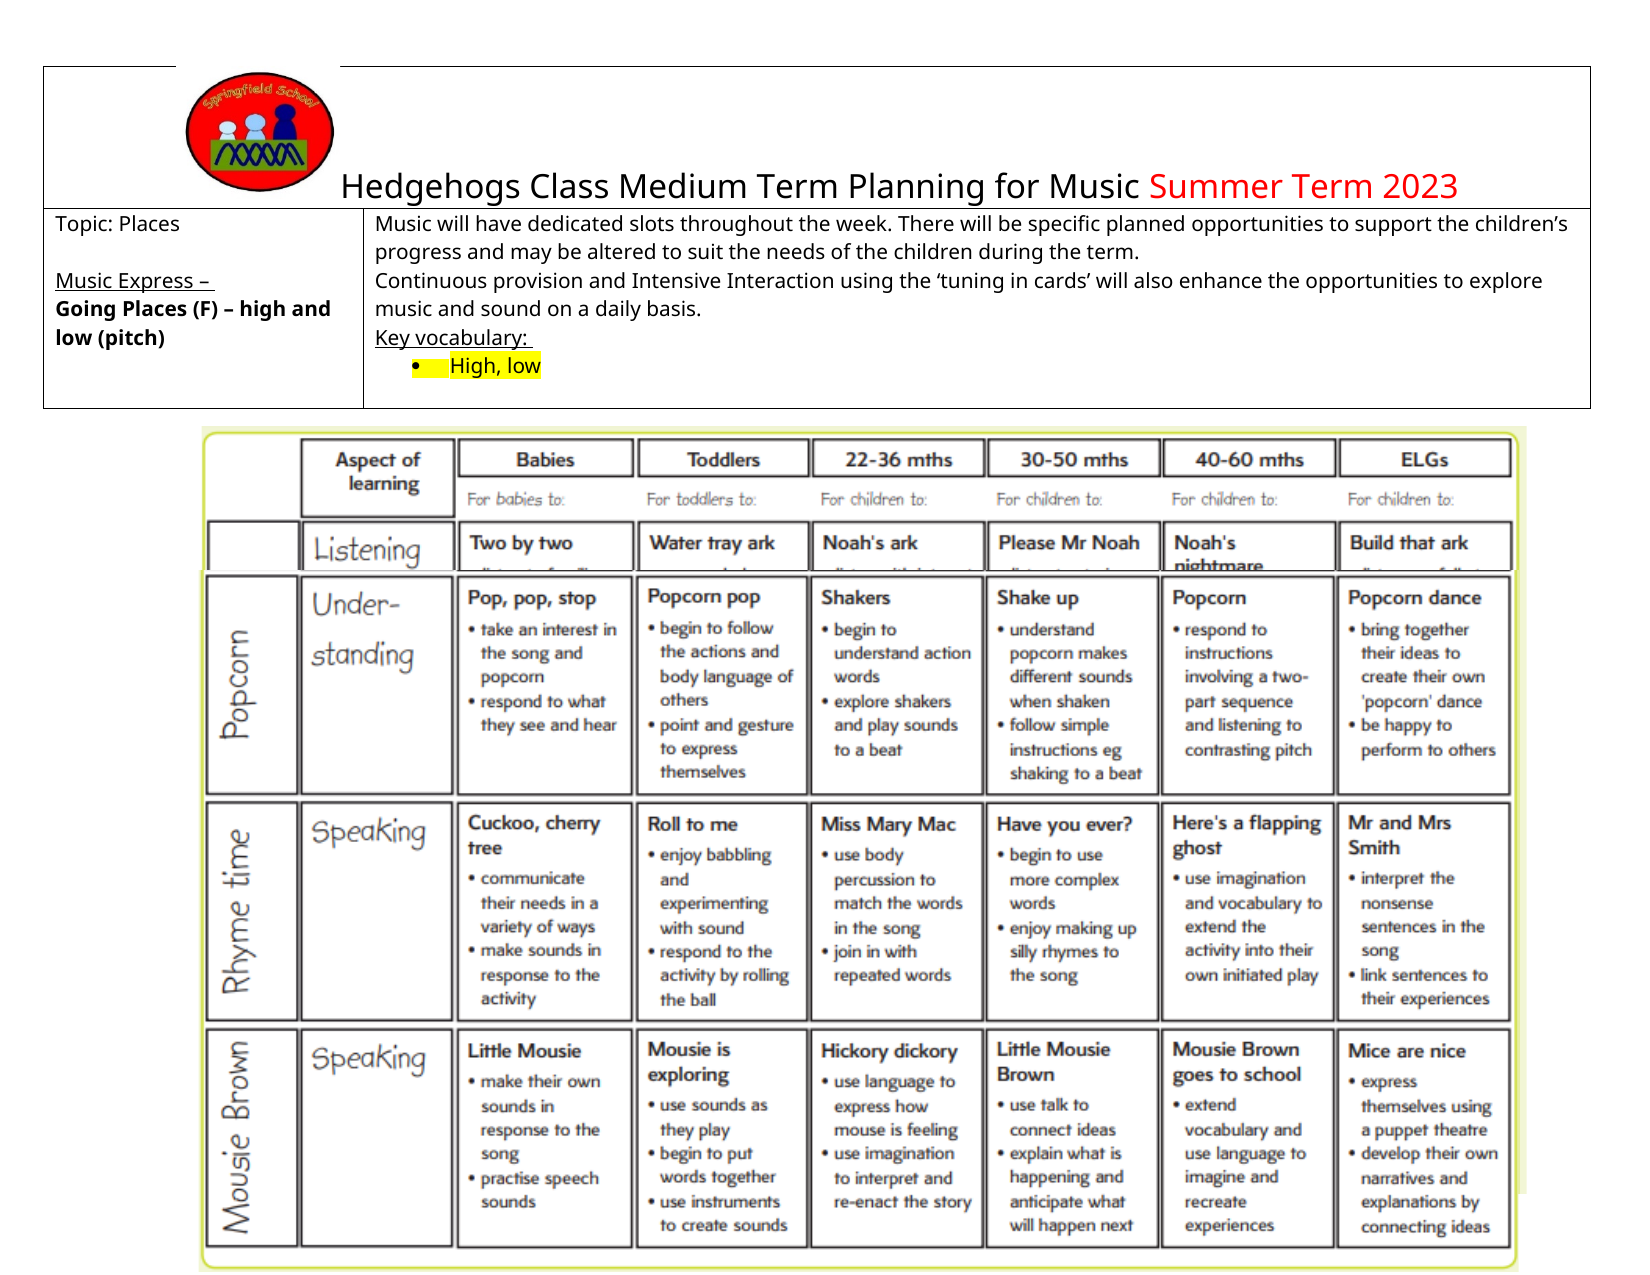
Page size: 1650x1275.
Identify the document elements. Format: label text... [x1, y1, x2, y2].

picture [176, 66, 341, 199]
table_cell Music will have dedicated slots throughout the week. There will be specific planned opportunities to support the children’s progress and may be altered to suit the needs of the children during the term. Continuous provision and Intensive Interaction using the ‘tuning in cards’ will also enhance the opportunities to explore music and sound on a daily basis. Key vocabulary: High, low [364, 209, 1590, 408]
table_header Hedgehogs Class Medium Term Planning for Music Summer Term 2023 [44, 67, 1590, 208]
picture [198, 426, 1526, 1272]
table_cell Topic: Places Music Express – Going Places (F) – high and low (pitch) [44, 209, 363, 408]
